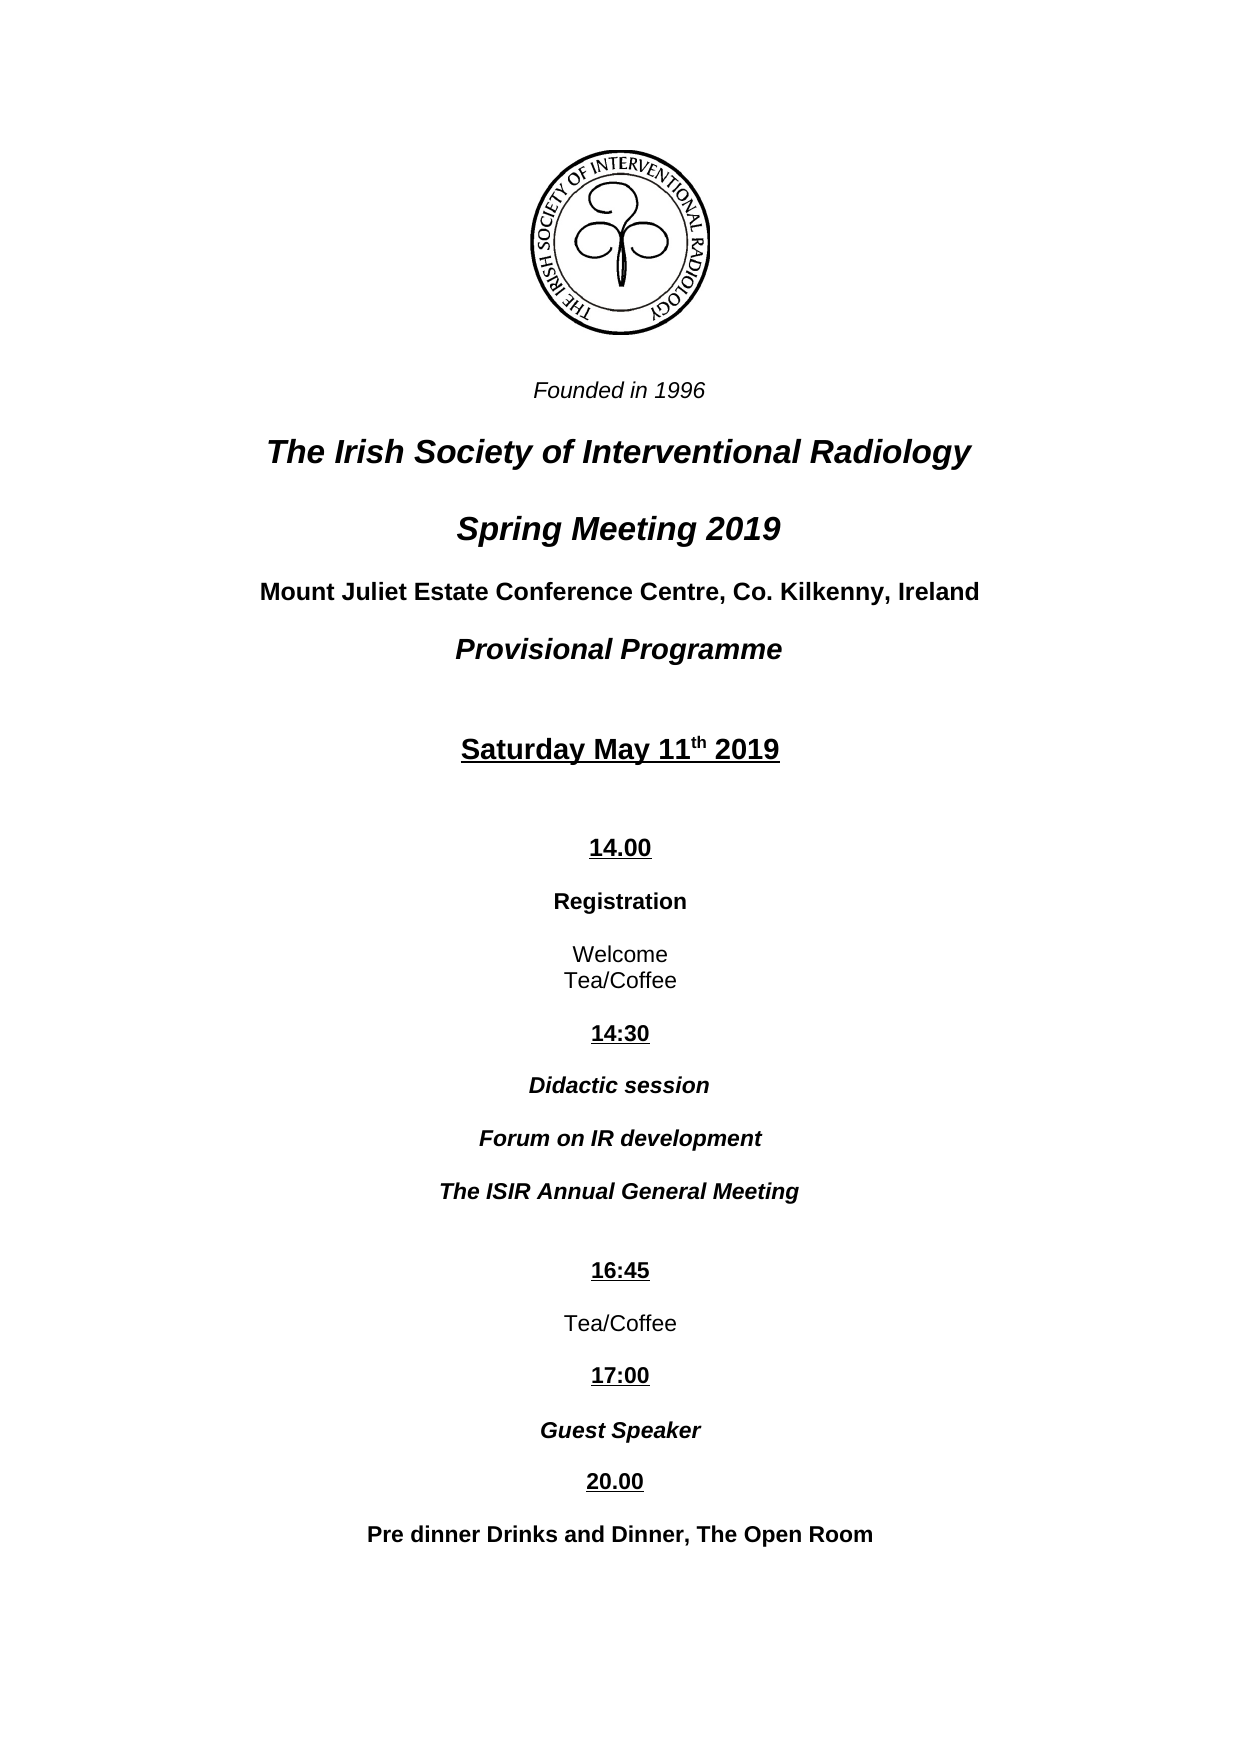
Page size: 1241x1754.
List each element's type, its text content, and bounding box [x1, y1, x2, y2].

text The ISIR Annual General Meeting [187, 1178, 1053, 1204]
text 20.00 [586, 1444, 1053, 1494]
text Forum on IR development [187, 1125, 1053, 1152]
text 16:45 [187, 1257, 1053, 1283]
text Mount Juliet Estate Conference Centre, Co. Kilkenny, Ireland [187, 577, 1053, 605]
text Tea/Coffee [187, 1310, 1053, 1336]
text 17:00 [187, 1362, 1053, 1389]
subtitle The Irish Society of Interventional Radiology [187, 433, 1053, 471]
text Spring Meeting 2019 [187, 509, 1053, 548]
picture [530, 150, 710, 335]
text 14.00 [187, 833, 1053, 862]
text Welcome [187, 941, 1053, 967]
text 14:30 [187, 1020, 1053, 1046]
text Saturday May 11th 2019 [187, 732, 1053, 766]
text Guest Speaker [187, 1417, 1053, 1444]
text Didactic session [187, 1072, 1053, 1099]
text Registration [187, 888, 1053, 914]
subtitle Pre dinner Drinks and Dinner, The Open Room [187, 1521, 1053, 1547]
subtitle Provisional Programme [187, 632, 1053, 665]
subtitle Founded in 1996 [187, 377, 1053, 404]
text Tea/Coffee [187, 967, 1053, 993]
